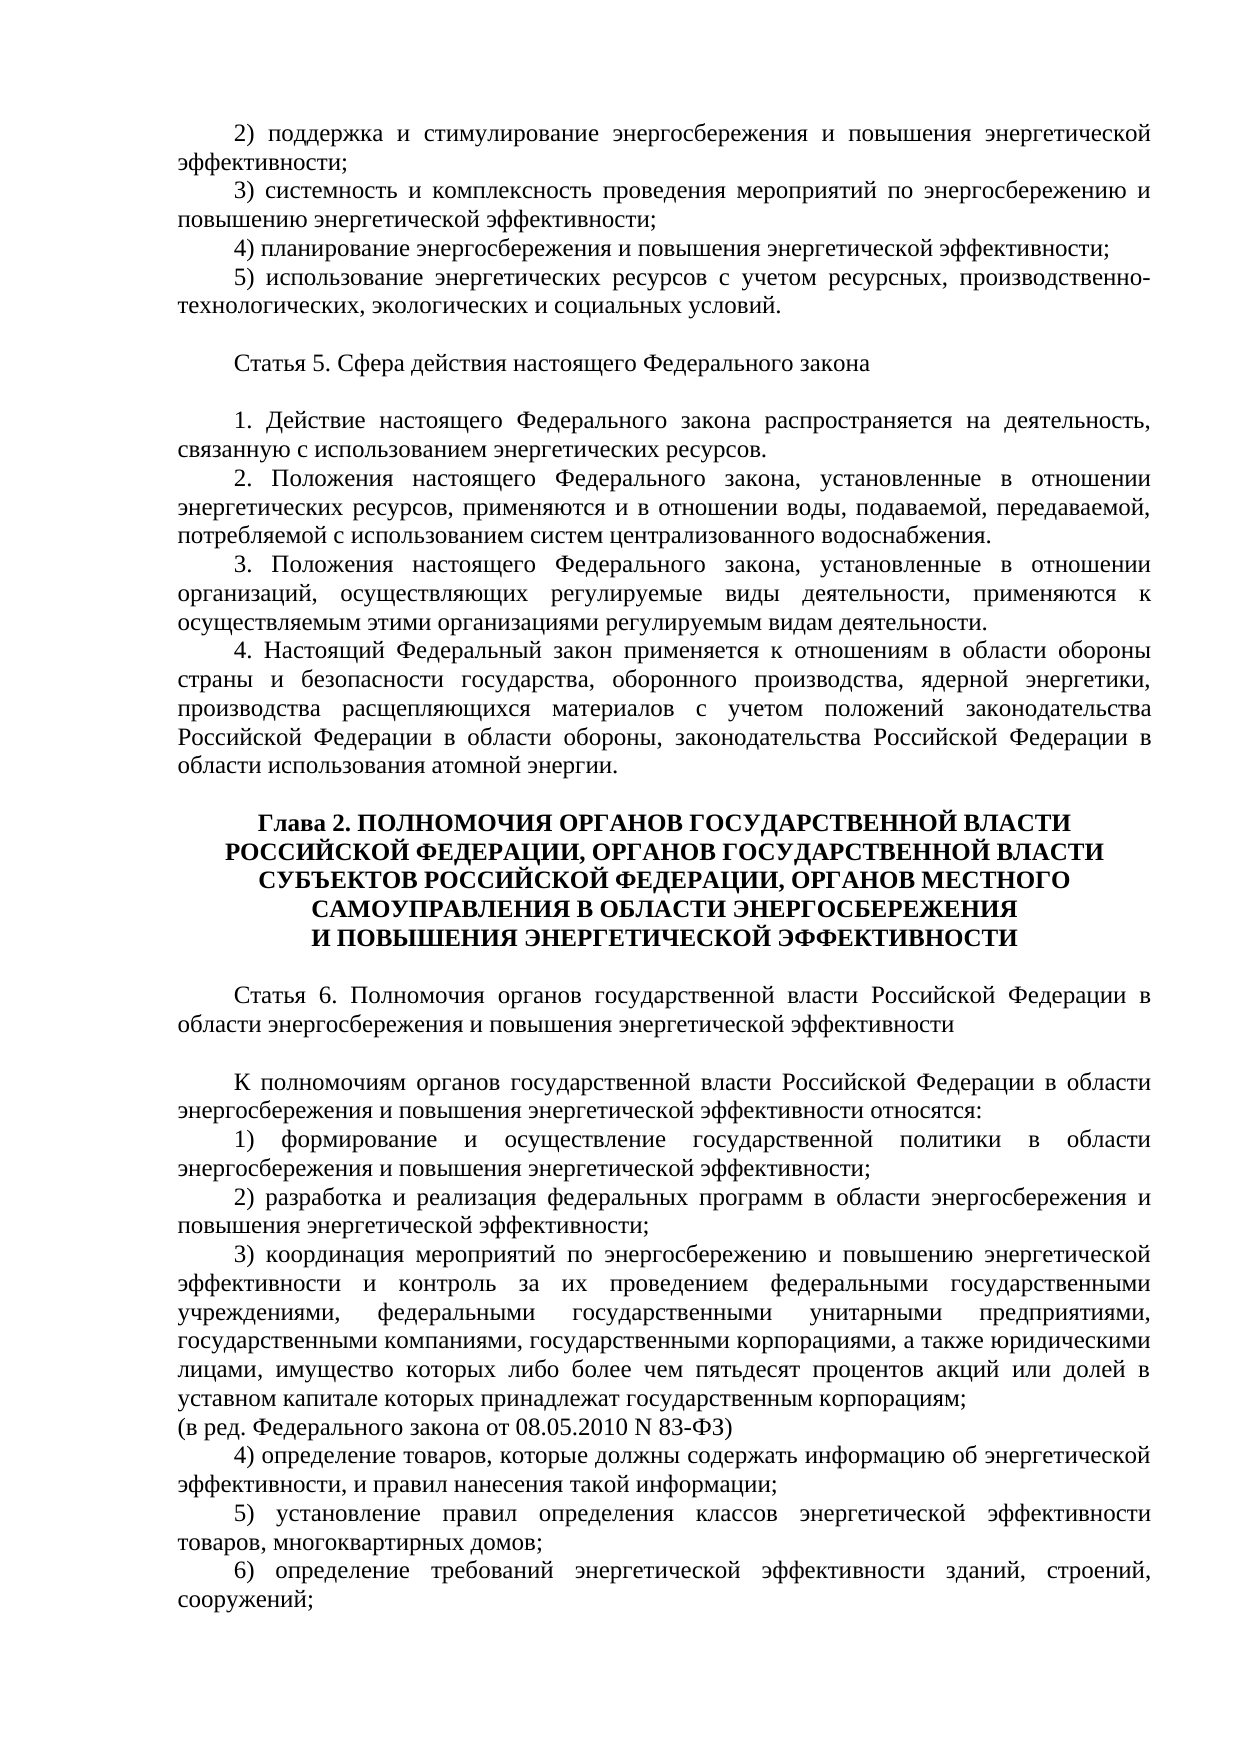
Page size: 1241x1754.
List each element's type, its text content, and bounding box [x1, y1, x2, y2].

text 3) координация мероприятий по энергосбережению и повышению энергетической эффективности и контроль за их проведением федеральными государственными учреждениями, федеральными государственными унитарными предприятиями, государственными компаниями, государственными корпорациями, а также юридическими лицами, имущество которых либо более чем пятьдесят процентов акций или долей в уставном капитале которых принадлежат государственным корпорациям; [177, 1239, 1152, 1412]
text 5) использование энергетических ресурсов с учетом ресурсных, производственно-технологических, экологических и социальных условий. [177, 262, 1152, 319]
text 4) планирование энергосбережения и повышения энергетической эффективности; [177, 233, 1152, 262]
text 4) определение товаров, которые должны содержать информацию об энергетической эффективности, и правил нанесения такой информации; [177, 1441, 1152, 1498]
text 3) системность и комплексность проведения мероприятий по энергосбережению и повышению энергетической эффективности; [177, 176, 1152, 233]
text Статья 5. Сфера действия настоящего Федерального закона [177, 348, 1152, 377]
text 1) формирование и осуществление государственной политики в области энергосбережения и повышения энергетической эффективности; [177, 1124, 1152, 1182]
text Статья 6. Полномочия органов государственной власти Российской Федерации в области энергосбережения и повышения энергетической эффективности [177, 981, 1152, 1038]
text 2) поддержка и стимулирование энергосбережения и повышения энергетической эффективности; [177, 118, 1152, 176]
text К полномочиям органов государственной власти Российской Федерации в области энергосбережения и повышения энергетической эффективности относятся: [177, 1067, 1152, 1124]
text 2. Положения настоящего Федерального закона, установленные в отношении энергетических ресурсов, применяются и в отношении воды, подаваемой, передаваемой, потребляемой с использованием систем централизованного водоснабжения. [177, 463, 1152, 549]
text 2) разработка и реализация федеральных программ в области энергосбережения и повышения энергетической эффективности; [177, 1182, 1152, 1239]
text 6) определение требований энергетической эффективности зданий, строений, сооружений; [177, 1556, 1152, 1613]
text 5) установление правил определения классов энергетической эффективности товаров, многоквартирных домов; [177, 1498, 1152, 1556]
text САМОУПРАВЛЕНИЯ В ОБЛАСТИ ЭНЕРГОСБЕРЕЖЕНИЯ [177, 894, 1152, 923]
text РОССИЙСКОЙ ФЕДЕРАЦИИ, ОРГАНОВ ГОСУДАРСТВЕННОЙ ВЛАСТИ [177, 837, 1152, 866]
text Глава 2. ПОЛНОМОЧИЯ ОРГАНОВ ГОСУДАРСТВЕННОЙ ВЛАСТИ [177, 808, 1152, 837]
text И ПОВЫШЕНИЯ ЭНЕРГЕТИЧЕСКОЙ ЭФФЕКТИВНОСТИ [177, 923, 1152, 952]
text (в ред. Федерального закона от 08.05.2010 N 83-ФЗ) [177, 1412, 1152, 1441]
text 3. Положения настоящего Федерального закона, установленные в отношении организаций, осуществляющих регулируемые виды деятельности, применяются к осуществляемым этими организациями регулируемым видам деятельности. [177, 549, 1152, 636]
text 4. Настоящий Федеральный закон применяется к отношениям в области обороны страны и безопасности государства, оборонного производства, ядерной энергетики, производства расщепляющихся материалов с учетом положений законодательства Российской Федерации в области обороны, законодательства Российской Федерации в области использования атомной энергии. [177, 636, 1152, 779]
text 1. Действие настоящего Федерального закона распространяется на деятельность, связанную с использованием энергетических ресурсов. [177, 406, 1152, 463]
text СУБЪЕКТОВ РОССИЙСКОЙ ФЕДЕРАЦИИ, ОРГАНОВ МЕСТНОГО [177, 866, 1152, 894]
